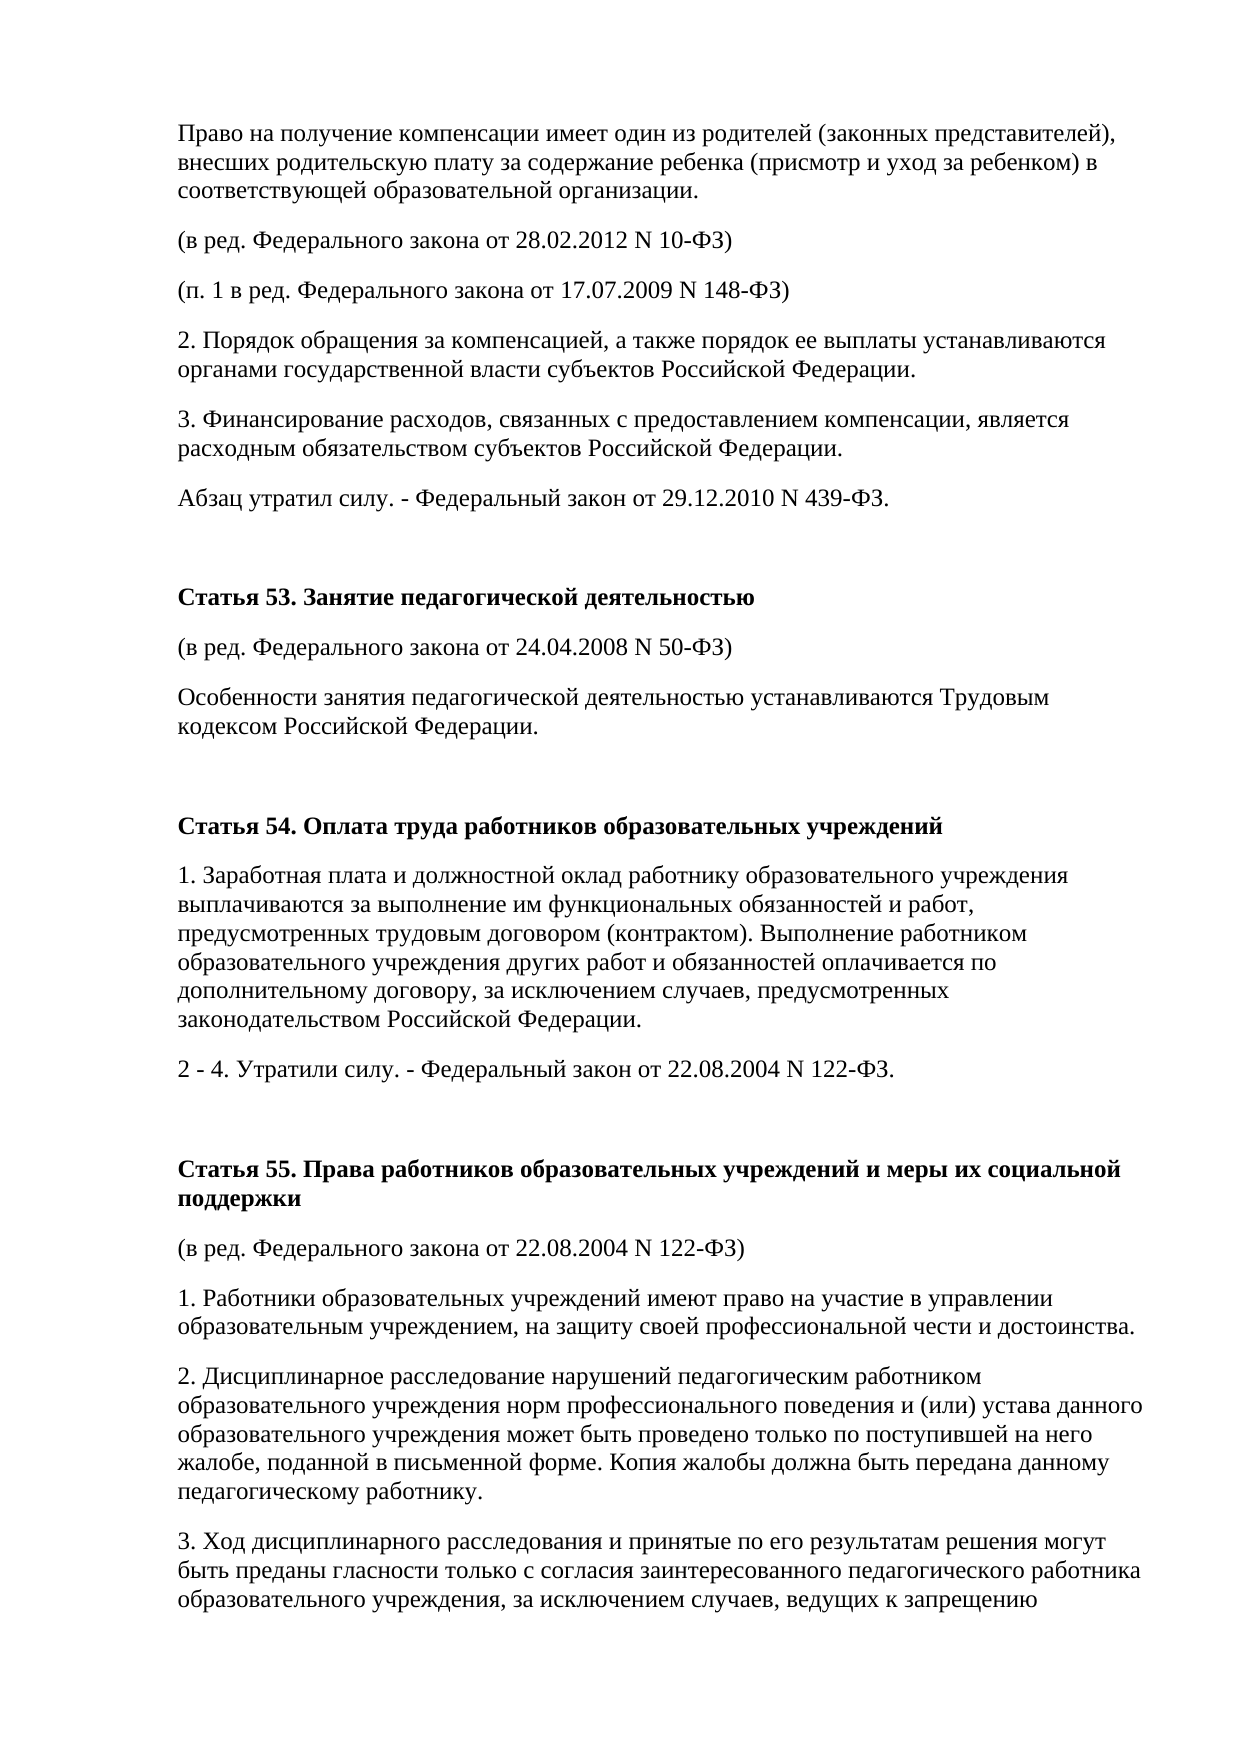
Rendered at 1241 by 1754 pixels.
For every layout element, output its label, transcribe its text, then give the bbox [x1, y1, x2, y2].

text 1. Работники образовательных учреждений имеют право на участие в управлении образовательным учреждением, на защиту своей профессиональной чести и достоинства. [177, 1283, 1152, 1340]
text (в ред. Федерального закона от 22.08.2004 N 122-ФЗ) [177, 1233, 1152, 1261]
text Особенности занятия педагогической деятельностью устанавливаются Трудовым кодексом Российской Федерации. [177, 682, 1152, 740]
text Статья 54. Оплата труда работников образовательных учреждений [177, 811, 1152, 839]
text Право на получение компенсации имеет один из родителей (законных представителей), внесших родительскую плату за содержание ребенка (присмотр и уход за ребенком) в соответствующей образовательной организации. [177, 118, 1152, 204]
text 3. Финансирование расходов, связанных с предоставлением компенсации, является расходным обязательством субъектов Российской Федерации. [177, 404, 1152, 461]
text 2. Порядок обращения за компенсацией, а также порядок ее выплаты устанавливаются органами государственной власти субъектов Российской Федерации. [177, 325, 1152, 383]
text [177, 1526, 1152, 1612]
text 2 - 4. Утратили силу. - Федеральный закон от 22.08.2004 N 122-ФЗ. [177, 1054, 1152, 1083]
text (п. 1 в ред. Федерального закона от 17.07.2009 N 148-ФЗ) [177, 275, 1152, 304]
text 1. Заработная плата и должностной оклад работнику образовательного учреждения выплачиваются за выполнение им функциональных обязанностей и работ, предусмотренных трудовым договором (контрактом). Выполнение работником образовательного учреждения других работ и обязанностей оплачивается по дополнительному договору, за исключением случаев, предусмотренных законодательством Российской Федерации. [177, 861, 1152, 1033]
text Статья 53. Занятие педагогической деятельностью [177, 582, 1152, 611]
text Абзац утратил силу. - Федеральный закон от 29.12.2010 N 439-ФЗ. [177, 483, 1152, 511]
text Статья 55. Права работников образовательных учреждений и меры их социальной поддержки [177, 1154, 1152, 1212]
text (в ред. Федерального закона от 28.02.2012 N 10-ФЗ) [177, 226, 1152, 254]
text (в ред. Федерального закона от 24.04.2008 N 50-ФЗ) [177, 632, 1152, 661]
text 2. Дисциплинарное расследование нарушений педагогическим работником образовательного учреждения норм профессионального поведения и (или) устава данного образовательного учреждения может быть проведено только по поступившей на него жалобе, поданной в письменной форме. Копия жалобы должна быть передана данному педагогическому работнику. [177, 1361, 1152, 1505]
